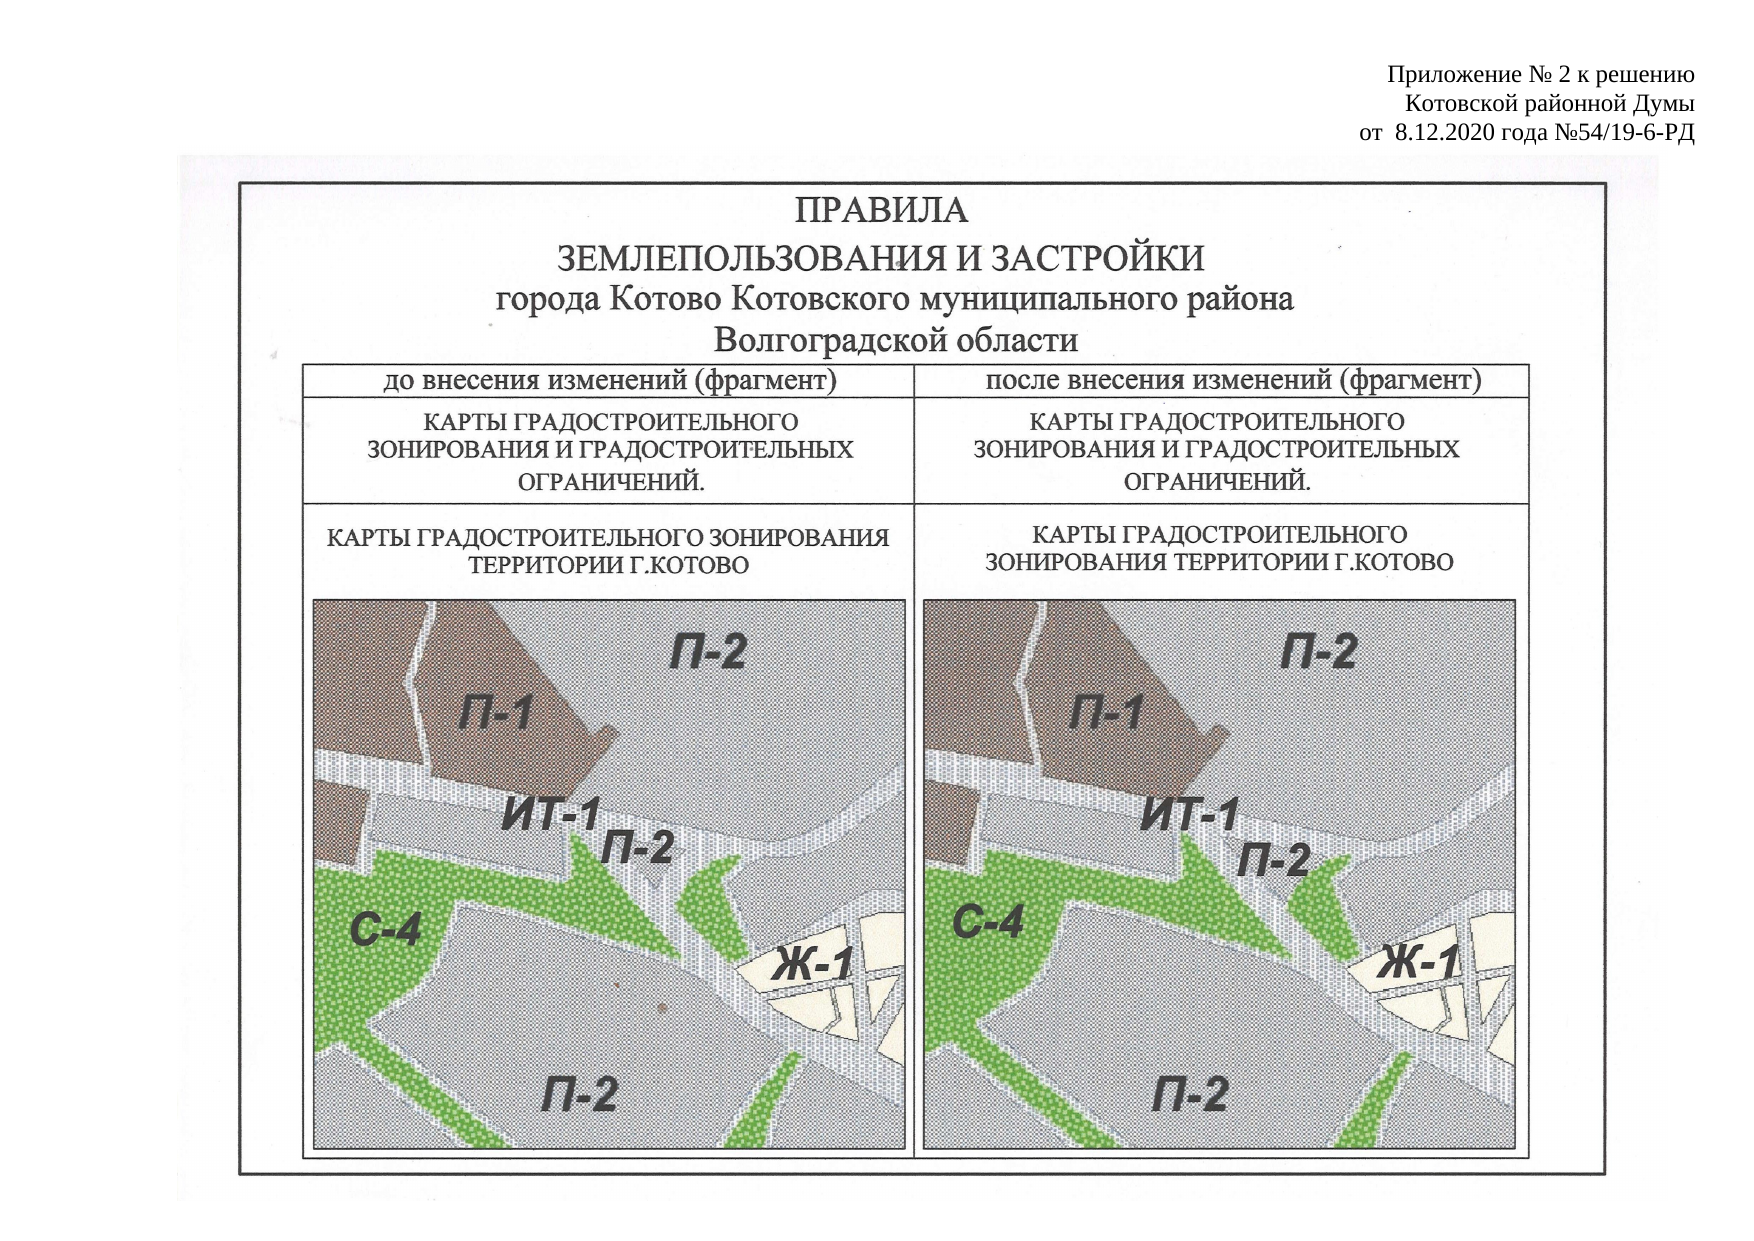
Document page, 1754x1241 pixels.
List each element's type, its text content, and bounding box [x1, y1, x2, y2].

text Приложение № 2 к решению [177, 59, 1695, 88]
text от 8.12.2020 года №54/19-6-РД [177, 117, 1695, 145]
text Котовской районной Думы [177, 88, 1695, 117]
picture [177, 145, 1668, 1201]
